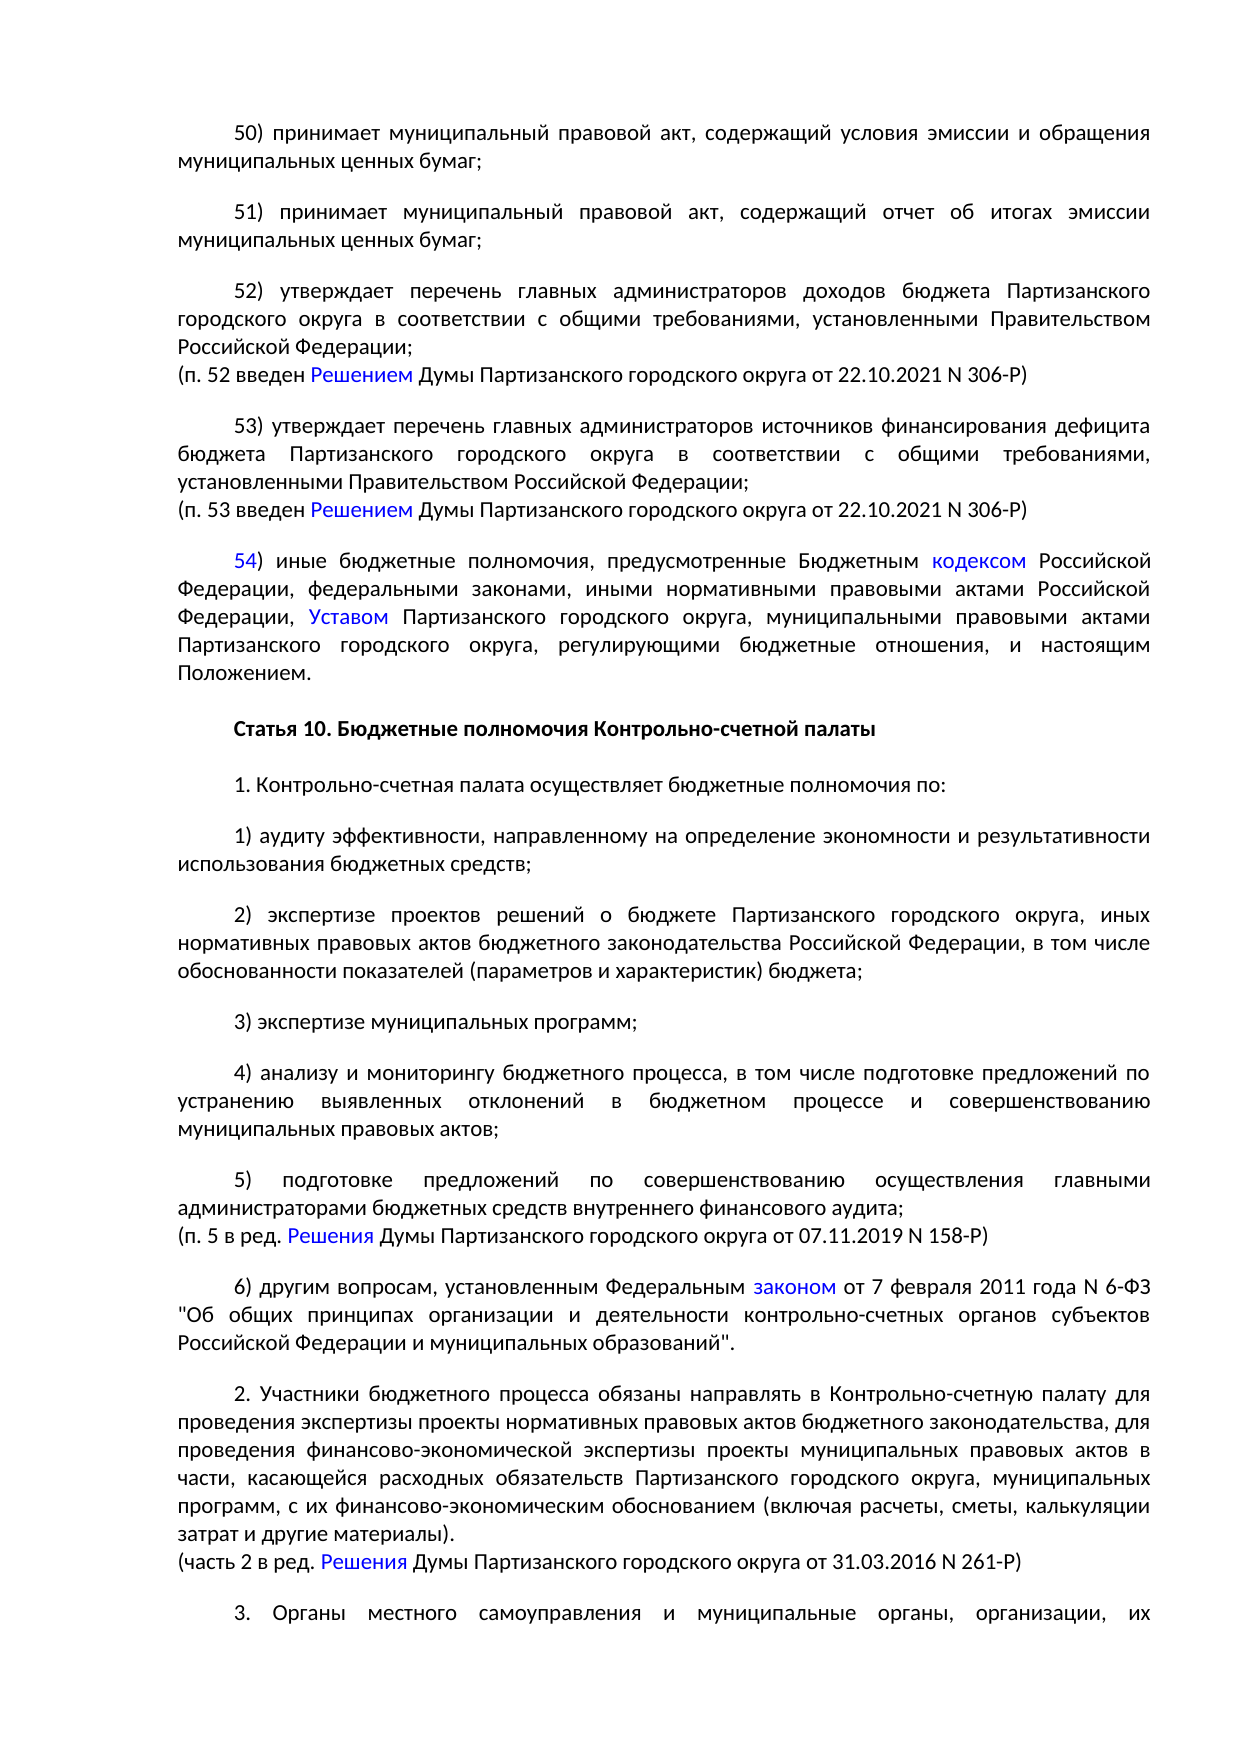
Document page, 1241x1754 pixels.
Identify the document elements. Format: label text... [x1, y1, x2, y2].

text 1) аудиту эффективности, направленному на определение экономности и результативности использования бюджетных средств; [177, 821, 1152, 877]
text 6) другим вопросам, установленным Федеральным законом от 7 февраля 2011 года N 6-ФЗ "Об общих принципах организации и деятельности контрольно-счетных органов субъектов Российской Федерации и муниципальных образований". [177, 1272, 1152, 1356]
text 4) анализу и мониторингу бюджетного процесса, в том числе подготовке предложений по устранению выявленных отклонений в бюджетном процессе и совершенствованию муниципальных правовых актов; [177, 1058, 1152, 1142]
text 52) утверждает перечень главных администраторов доходов бюджета Партизанского городского округа в соответствии с общими требованиями, установленными Правительством Российской Федерации; [177, 276, 1152, 360]
title Статья 10. Бюджетные полномочия Контрольно-счетной палаты [177, 714, 1152, 742]
text (п. 52 введен Решением Думы Партизанского городского округа от 22.10.2021 N 306-Р) [177, 360, 1152, 388]
text 5) подготовке предложений по совершенствованию осуществления главными администраторами бюджетных средств внутреннего финансового аудита; [177, 1165, 1152, 1221]
text 2. Участники бюджетного процесса обязаны направлять в Контрольно-счетную палату для проведения экспертизы проекты нормативных правовых актов бюджетного законодательства, для проведения финансово-экономической экспертизы проекты муниципальных правовых актов в части, касающейся расходных обязательств Партизанского городского округа, муниципальных программ, с их финансово-экономическим обоснованием (включая расчеты, сметы, калькуляции затрат и другие материалы). [177, 1379, 1152, 1547]
text 53) утверждает перечень главных администраторов источников финансирования дефицита бюджета Партизанского городского округа в соответствии с общими требованиями, установленными Правительством Российской Федерации; [177, 411, 1152, 495]
text 1. Контрольно-счетная палата осуществляет бюджетные полномочия по: [177, 770, 1152, 798]
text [177, 1598, 1152, 1626]
text (часть 2 в ред. Решения Думы Партизанского городского округа от 31.03.2016 N 261-Р) [177, 1547, 1152, 1575]
text 54) иные бюджетные полномочия, предусмотренные Бюджетным кодексом Российской Федерации, федеральными законами, иными нормативными правовыми актами Российской Федерации, Уставом Партизанского городского округа, муниципальными правовыми актами Партизанского городского округа, регулирующими бюджетные отношения, и настоящим Положением. [177, 546, 1152, 686]
text 2) экспертизе проектов решений о бюджете Партизанского городского округа, иных нормативных правовых актов бюджетного законодательства Российской Федерации, в том числе обоснованности показателей (параметров и характеристик) бюджета; [177, 900, 1152, 984]
text 3) экспертизе муниципальных программ; [177, 1007, 1152, 1035]
text 51) принимает муниципальный правовой акт, содержащий отчет об итогах эмиссии муниципальных ценных бумаг; [177, 197, 1152, 253]
text 50) принимает муниципальный правовой акт, содержащий условия эмиссии и обращения муниципальных ценных бумаг; [177, 118, 1152, 174]
text (п. 5 в ред. Решения Думы Партизанского городского округа от 07.11.2019 N 158-Р) [177, 1221, 1152, 1249]
text (п. 53 введен Решением Думы Партизанского городского округа от 22.10.2021 N 306-Р) [177, 495, 1152, 523]
